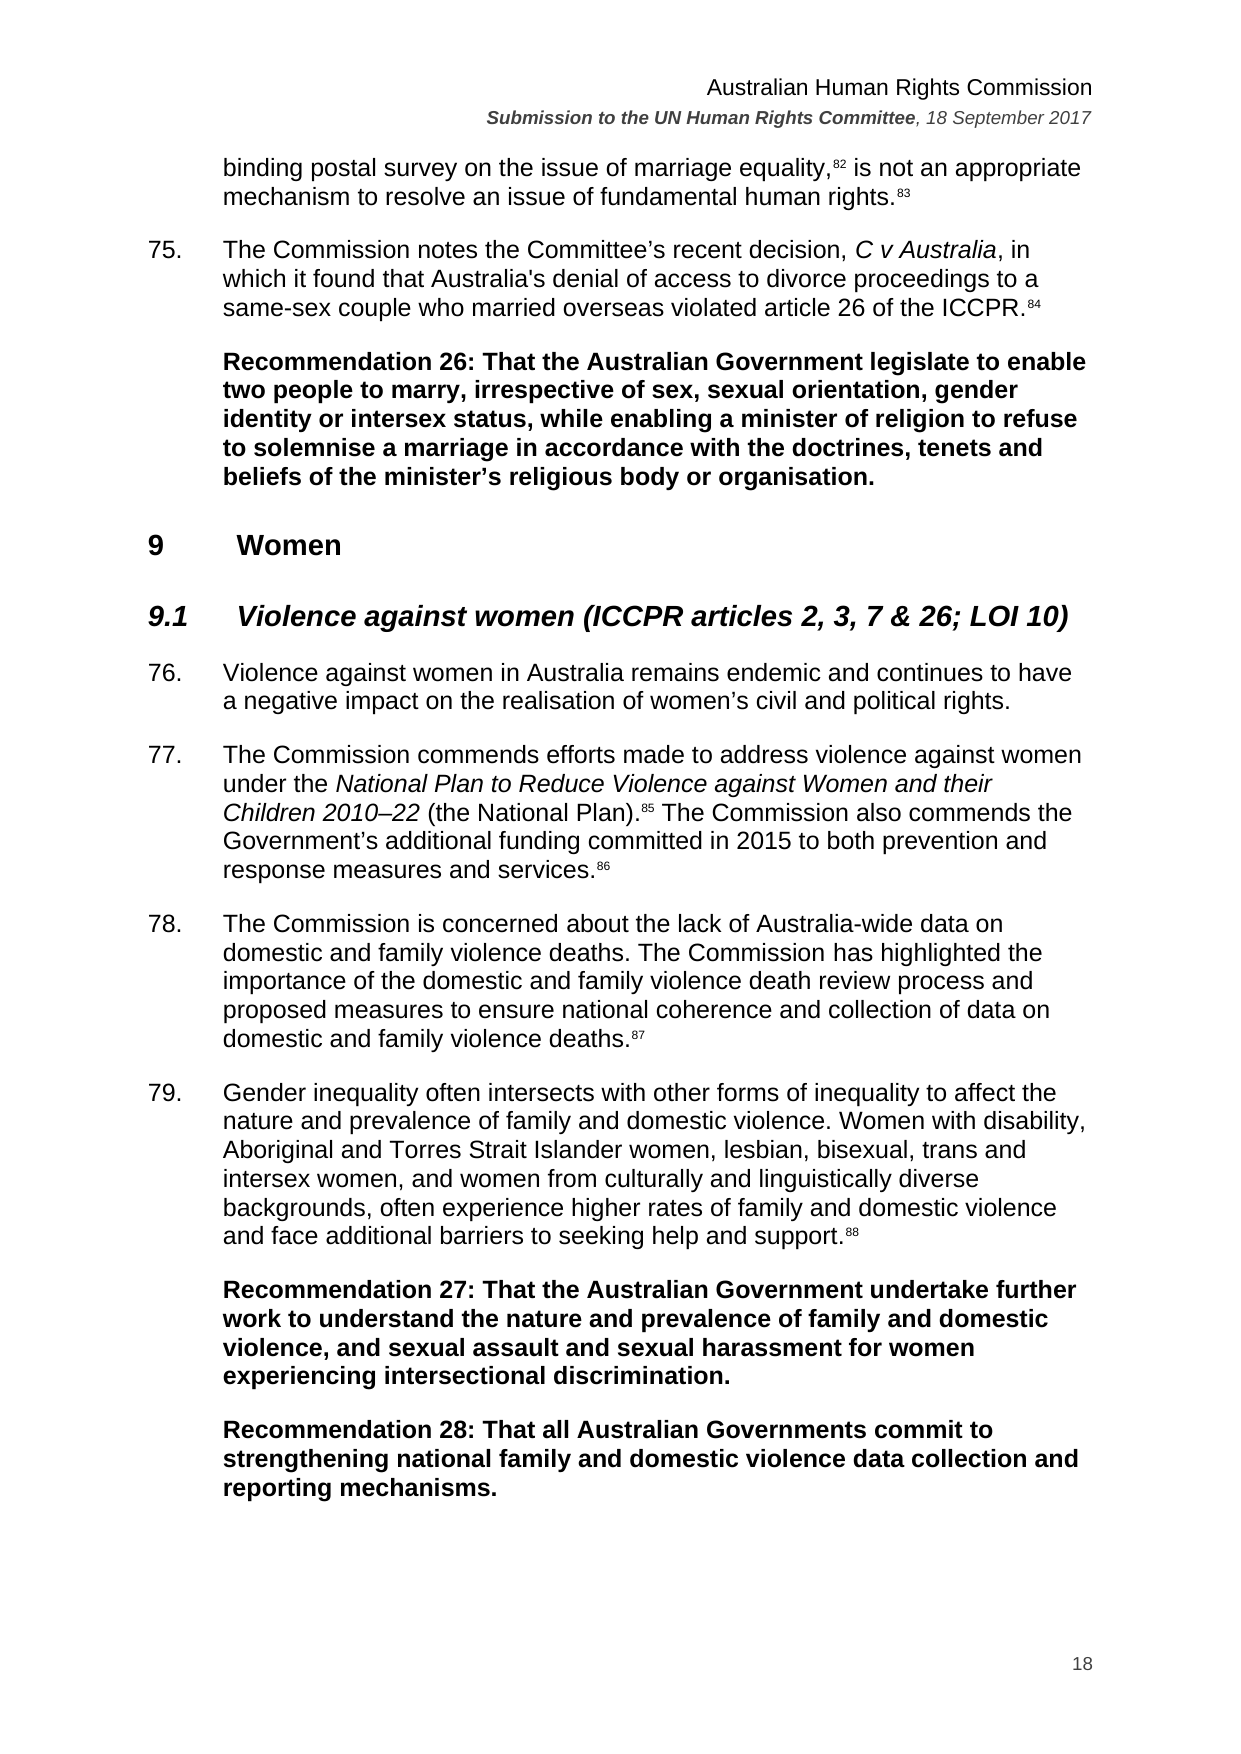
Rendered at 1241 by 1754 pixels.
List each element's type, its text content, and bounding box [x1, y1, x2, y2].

list That the Australian Government legislate to enable two people to marry, irrespective of sex, sexual orientation, gender identity or intersex status, while enabling a minister of religion to refuse to solemnise a marriage in accordance with the doctrines, tenets and beliefs of the minister’s religious body or organisation. [223, 347, 1092, 491]
list That the Australian Government undertake further work to understand the nature and prevalence of family and domestic violence, and sexual assault and sexual harassment for women experiencing intersectional discrimination. [223, 1275, 1092, 1390]
list That all Australian Governments commit to strengthening national family and domestic violence data collection and reporting mechanisms. [223, 1415, 1092, 1501]
text Violence against women in Australia remains endemic and continues to have a negative impact on the realisation of women’s civil and political rights. [148, 658, 1092, 715]
text The Commission is concerned about the lack of Australia-wide data on domestic and family violence deaths. The Commission has highlighted the importance of the domestic and family violence death review process and proposed measures to ensure national coherence and collection of data on domestic and family violence deaths. [148, 909, 1092, 1053]
text The Commission commends efforts made to address violence against women under the National Plan to Reduce Violence against Women and their Children 2010–22 (the National Plan). The Commission also commends the Government’s additional funding committed in 2015 to both prevention and response measures and services. [148, 740, 1092, 884]
subtitle Violence against women (ICCPR articles 2, 3, 7 & 26; LOI 10) [148, 599, 1092, 633]
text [148, 153, 1092, 211]
text The Commission notes the Committee’s recent decision, C v Australia, in which it found that Australia's denial of access to divorce proceedings to a same-sex couple who married overseas violated article 26 of the ICCPR. [148, 236, 1092, 322]
subtitle Women [148, 528, 1092, 562]
text Gender inequality often intersects with other forms of inequality to affect the nature and prevalence of family and domestic violence. Women with disability, Aboriginal and Torres Strait Islander women, lesbian, bisexual, trans and intersex women, and women from culturally and linguistically diverse backgrounds, often experience higher rates of family and domestic violence and face additional barriers to seeking help and support. [148, 1078, 1092, 1250]
